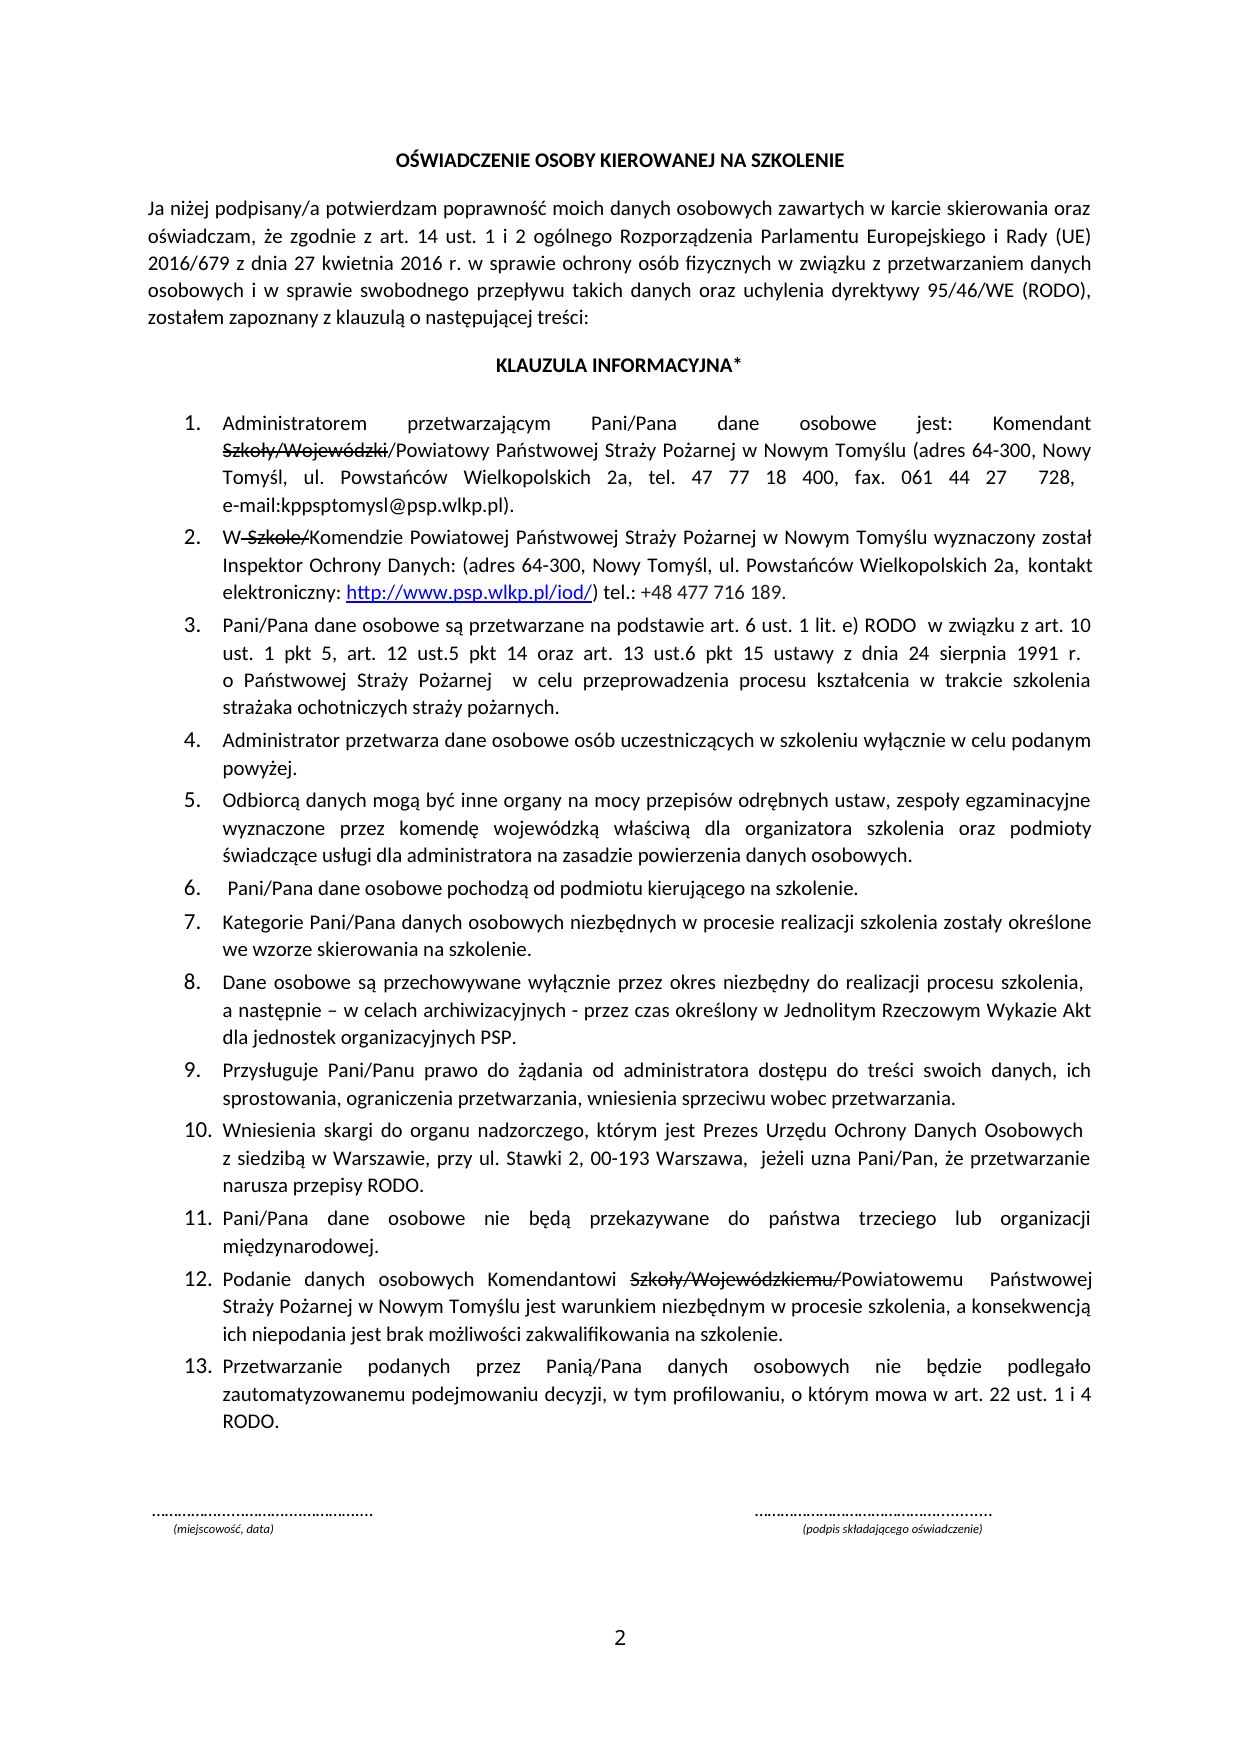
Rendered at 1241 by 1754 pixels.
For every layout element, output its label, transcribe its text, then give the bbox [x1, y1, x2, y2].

list Przysługuje Pani/Panu prawo do żądania od administratora dostępu do treści swoich danych, ich sprostowania, ograniczenia przetwarzania, wniesienia sprzeciwu wobec przetwarzania. [184, 1055, 1093, 1110]
text KLAUZULA INFORMACYJNA* [148, 352, 1091, 378]
list W Szkole/Komendzie Powiatowej Państwowej Straży Pożarnej w Nowym Tomyślu wyznaczony został Inspektor Ochrony Danych: (adres 64-300, Nowy Tomyśl, ul. Powstańców Wielkopolskich 2a, kontakt elektroniczny: http://www.psp.wlkp.pl/iod/) tel.: +48 477 716 189. [184, 522, 1093, 605]
text ……………......………....………….... ……………………………………............ [148, 1498, 1093, 1521]
list Przetwarzanie podanych przez Panią/Pana danych osobowych nie będzie podlegało zautomatyzowanemu podejmowaniu decyzji, w tym profilowaniu, o którym mowa w art. 22 ust. 1 i 4 RODO. [184, 1351, 1093, 1434]
text Ja niżej podpisany/a potwierdzam poprawność moich danych osobowych zawartych w karcie skierowania oraz oświadczam, że zgodnie z art. 14 ust. 1 i 2 ogólnego Rozporządzenia Parlamentu Europejskiego i Rady (UE) 2016/679 z dnia 27 kwietnia 2016 r. w sprawie ochrony osób fizycznych w związku z przetwarzaniem danych osobowych i w sprawie swobodnego przepływu takich danych oraz uchylenia dyrektywy 95/46/WE (RODO), zostałem zapoznany z klauzulą o następującej treści: [148, 196, 1093, 330]
list Administrator przetwarza dane osobowe osób uczestniczących w szkoleniu wyłącznie w celu podanym powyżej. [184, 725, 1093, 780]
list Pani/Pana dane osobowe są przetwarzane na podstawie art. 6 ust. 1 lit. e) RODO w związku z art. 10 ust. 1 pkt 5, art. 12 ust.5 pkt 14 oraz art. 13 ust.6 pkt 15 ustawy z dnia 24 sierpnia 1991 r. o Państwowej Straży Pożarnej w celu przeprowadzenia procesu kształcenia w trakcie szkolenia strażaka ochotniczych straży pożarnych. [184, 610, 1093, 720]
list Pani/Pana dane osobowe pochodzą od podmiotu kierującego na szkolenie. [184, 873, 1093, 901]
text (miejscowość, data) (podpis składającego oświadczenie) [148, 1521, 1093, 1536]
list Odbiorcą danych mogą być inne organy na mocy przepisów odrębnych ustaw, zespoły egzaminacyjne wyznaczone przez komendę wojewódzką właściwą dla organizatora szkolenia oraz podmioty świadczące usługi dla administratora na zasadzie powierzenia danych osobowych. [184, 786, 1093, 868]
list Dane osobowe są przechowywane wyłącznie przez okres niezbędny do realizacji procesu szkolenia, a następnie – w celach archiwizacyjnych - przez czas określony w Jednolitym Rzeczowym Wykazie Akt dla jednostek organizacyjnych PSP. [184, 967, 1093, 1050]
list Podanie danych osobowych Komendantowi Szkoły/Wojewódzkiemu/Powiatowemu Państwowej Straży Pożarnej w Nowym Tomyślu jest warunkiem niezbędnym w procesie szkolenia, a konsekwencją ich niepodania jest brak możliwości zakwalifikowania na szkolenie. [184, 1264, 1093, 1346]
list Kategorie Pani/Pana danych osobowych niezbędnych w procesie realizacji szkolenia zostały określone we wzorze skierowania na szkolenie. [184, 907, 1093, 962]
text OŚWIADCZENIE OSOBY KIEROWANEJ NA SZKOLENIE [148, 148, 1093, 173]
list Pani/Pana dane osobowe nie będą przekazywane do państwa trzeciego lub organizacji międzynarodowej. [184, 1203, 1093, 1258]
list Administratorem przetwarzającym Pani/Pana dane osobowe jest: Komendant Szkoły/Wojewódzki/Powiatowy Państwowej Straży Pożarnej w Nowym Tomyślu (adres 64-300, Nowy Tomyśl, ul. Powstańców Wielkopolskich 2a, tel. 47 77 18 400, fax. 061 44 27 728, e-mail:kppsptomysl@psp.wlkp.pl). [184, 408, 1093, 517]
list Wniesienia skargi do organu nadzorczego, którym jest Prezes Urzędu Ochrony Danych Osobowych z siedzibą w Warszawie, przy ul. Stawki 2, 00-193 Warszawa, jeżeli uzna Pani/Pan, że przetwarzanie narusza przepisy RODO. [184, 1116, 1093, 1198]
